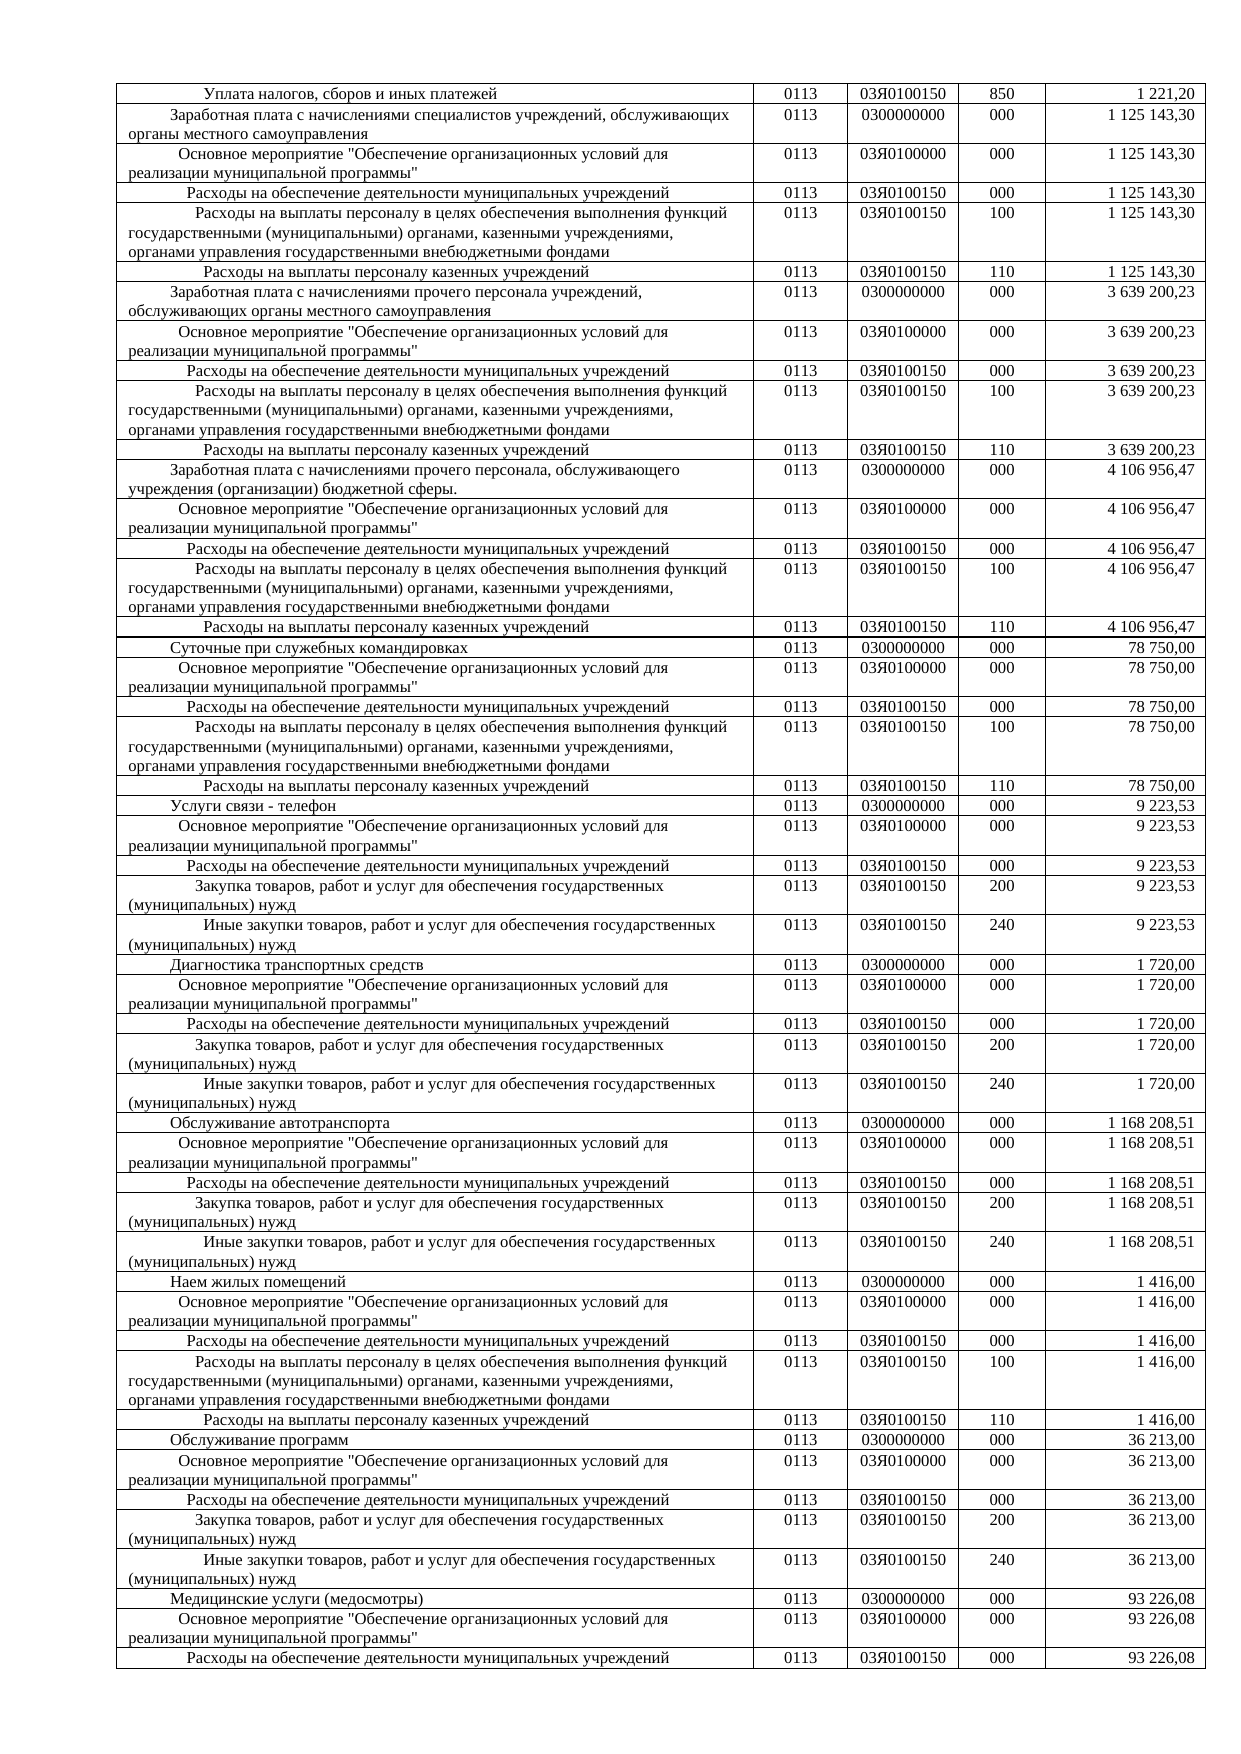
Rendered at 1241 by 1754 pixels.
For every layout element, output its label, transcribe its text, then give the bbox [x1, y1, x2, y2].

table_cell 1 125 143,30 [1046, 104, 1205, 143]
table_cell 1 168 208,51 [1046, 1113, 1205, 1132]
table_cell 0113 [754, 1430, 847, 1449]
table_cell 03Я0100150 [848, 915, 958, 953]
table_cell Расходы на выплаты персоналу в целях обеспечения выполнения функций государственными (муниципальными) органами, казенными учреждениями, органами управления государственными внебюджетными фондами [117, 559, 753, 616]
table_cell Заработная плата с начислениями специалистов учреждений, обслуживающих органы местного самоуправления [117, 104, 753, 143]
table_cell 0113 [754, 104, 847, 143]
table_cell 000 [959, 499, 1045, 537]
table_cell Диагностика транспортных средств [117, 955, 753, 974]
table_cell 0113 [754, 1450, 847, 1489]
table_cell 850 [959, 84, 1045, 103]
table_cell Заработная плата с начислениями прочего персонала учреждений, обслуживающих органы местного самоуправления [117, 282, 753, 320]
table_cell Основное мероприятие "Обеспечение организационных условий для реализации муниципальной программы" [117, 658, 753, 696]
table_cell 1 168 208,51 [1046, 1193, 1205, 1231]
table_cell 78 750,00 [1046, 717, 1205, 775]
table_cell 0113 [754, 1648, 847, 1667]
table_cell Расходы на выплаты персоналу в целях обеспечения выполнения функций государственными (муниципальными) органами, казенными учреждениями, органами управления государственными внебюджетными фондами [117, 1351, 753, 1409]
table_cell 1 720,00 [1046, 1034, 1205, 1073]
table_cell 0300000000 [848, 796, 958, 815]
table_cell 0113 [754, 499, 847, 537]
table_cell 03Я0100150 [848, 1510, 958, 1548]
table_cell Услуги связи - телефон [117, 796, 753, 815]
table_cell 03Я0100000 [848, 144, 958, 182]
table_cell Суточные при служебных командировках [117, 638, 753, 657]
table_cell 0113 [754, 1133, 847, 1172]
table_cell 1 416,00 [1046, 1292, 1205, 1330]
table_cell 03Я0100000 [848, 1450, 958, 1489]
table_cell Расходы на выплаты персоналу в целях обеспечения выполнения функций государственными (муниципальными) органами, казенными учреждениями, органами управления государственными внебюджетными фондами [117, 381, 753, 438]
table_cell 03Я0100150 [848, 539, 958, 558]
table_cell 110 [959, 440, 1045, 459]
table_cell Наем жилых помещений [117, 1272, 753, 1291]
table_cell 0113 [754, 1510, 847, 1548]
table_cell 3 639 200,23 [1046, 440, 1205, 459]
table_cell 03Я0100150 [848, 559, 958, 616]
table_cell 110 [959, 262, 1045, 281]
table_cell Основное мероприятие "Обеспечение организационных условий для реализации муниципальной программы" [117, 1609, 753, 1647]
table_cell Расходы на выплаты персоналу казенных учреждений [117, 776, 753, 795]
table_cell 0113 [754, 1034, 847, 1073]
table_cell Иные закупки товаров, работ и услуг для обеспечения государственных (муниципальных) нужд [117, 915, 753, 953]
table_cell 03Я0100150 [848, 1549, 958, 1588]
table_cell 0113 [754, 1351, 847, 1409]
table_cell 03Я0100150 [848, 183, 958, 202]
table_cell 03Я0100150 [848, 440, 958, 459]
table_cell Основное мероприятие "Обеспечение организационных условий для реализации муниципальной программы" [117, 975, 753, 1013]
table_cell 0113 [754, 1272, 847, 1291]
table_cell 3 639 200,23 [1046, 381, 1205, 438]
table_cell 1 125 143,30 [1046, 183, 1205, 202]
table_cell Расходы на обеспечение деятельности муниципальных учреждений [117, 1490, 753, 1509]
table_cell 36 213,00 [1046, 1490, 1205, 1509]
table_cell Закупка товаров, работ и услуг для обеспечения государственных (муниципальных) нужд [117, 1034, 753, 1073]
table_cell 0113 [754, 1074, 847, 1112]
table_cell 1 720,00 [1046, 1014, 1205, 1033]
table_cell 000 [959, 183, 1045, 202]
table_cell 0113 [754, 321, 847, 360]
table_cell 0113 [754, 955, 847, 974]
table_cell 0113 [754, 539, 847, 558]
table_cell 03Я0100150 [848, 1193, 958, 1231]
table_cell 240 [959, 915, 1045, 953]
table_cell 03Я0100000 [848, 1133, 958, 1172]
table_cell Основное мероприятие "Обеспечение организационных условий для реализации муниципальной программы" [117, 499, 753, 537]
table_cell 03Я0100150 [848, 1034, 958, 1073]
table_cell 03Я0100000 [848, 499, 958, 537]
table_cell 000 [959, 539, 1045, 558]
table_cell Расходы на обеспечение деятельности муниципальных учреждений [117, 183, 753, 202]
table_cell 03Я0100150 [848, 361, 958, 380]
table_cell 000 [959, 658, 1045, 696]
table_cell 36 213,00 [1046, 1549, 1205, 1588]
table_cell 000 [959, 955, 1045, 974]
table_cell 0300000000 [848, 460, 958, 498]
table_cell 93 226,08 [1046, 1648, 1205, 1667]
table_cell 0113 [754, 282, 847, 320]
table_cell Уплата налогов, сборов и иных платежей [117, 84, 753, 103]
table_cell 0113 [754, 1193, 847, 1231]
table_cell 0113 [754, 776, 847, 795]
table_cell 000 [959, 1450, 1045, 1489]
table_cell 000 [959, 1430, 1045, 1449]
table_cell 000 [959, 856, 1045, 875]
table_cell 03Я0100150 [848, 717, 958, 775]
table_cell 200 [959, 1193, 1045, 1231]
table_cell 03Я0100150 [848, 697, 958, 716]
table_cell Основное мероприятие "Обеспечение организационных условий для реализации муниципальной программы" [117, 321, 753, 360]
table_cell 0113 [754, 638, 847, 657]
table_cell 000 [959, 361, 1045, 380]
table_cell 03Я0100150 [848, 776, 958, 795]
table_cell 03Я0100000 [848, 321, 958, 360]
table_cell 0113 [754, 144, 847, 182]
table_cell 1 720,00 [1046, 975, 1205, 1013]
table_cell 100 [959, 717, 1045, 775]
table_cell Закупка товаров, работ и услуг для обеспечения государственных (муниципальных) нужд [117, 1510, 753, 1548]
table_cell 110 [959, 776, 1045, 795]
table_cell 0300000000 [848, 1272, 958, 1291]
table_cell 0113 [754, 1232, 847, 1271]
table_cell 0113 [754, 361, 847, 380]
table_cell 0113 [754, 1490, 847, 1509]
table_cell 200 [959, 1034, 1045, 1073]
table_cell 000 [959, 975, 1045, 1013]
table_cell 0113 [754, 1549, 847, 1588]
table_cell 1 720,00 [1046, 955, 1205, 974]
table_cell 0113 [754, 1410, 847, 1429]
table_cell 03Я0100150 [848, 1232, 958, 1271]
table_cell 9 223,53 [1046, 856, 1205, 875]
table_cell 3 639 200,23 [1046, 321, 1205, 360]
table_cell Расходы на выплаты персоналу в целях обеспечения выполнения функций государственными (муниципальными) органами, казенными учреждениями, органами управления государственными внебюджетными фондами [117, 717, 753, 775]
table_cell 3 639 200,23 [1046, 361, 1205, 380]
table_cell 4 106 956,47 [1046, 460, 1205, 498]
table_cell 3 639 200,23 [1046, 282, 1205, 320]
table_cell 1 168 208,51 [1046, 1133, 1205, 1172]
table_cell Расходы на обеспечение деятельности муниципальных учреждений [117, 1331, 753, 1350]
table_cell 03Я0100000 [848, 816, 958, 854]
table_cell 000 [959, 816, 1045, 854]
table_cell 000 [959, 1609, 1045, 1647]
table_cell 0113 [754, 717, 847, 775]
table_cell 03Я0100150 [848, 1074, 958, 1112]
table_cell 03Я0100150 [848, 856, 958, 875]
table_cell Расходы на выплаты персоналу казенных учреждений [117, 1410, 753, 1429]
table_cell 0113 [754, 1331, 847, 1350]
table_cell 03Я0100150 [848, 1331, 958, 1350]
table_cell 0113 [754, 975, 847, 1013]
table_cell 0113 [754, 856, 847, 875]
table_cell 000 [959, 1589, 1045, 1608]
table_cell 9 223,53 [1046, 796, 1205, 815]
table_cell Расходы на выплаты персоналу казенных учреждений [117, 262, 753, 281]
table_cell 000 [959, 1014, 1045, 1033]
table_cell Основное мероприятие "Обеспечение организационных условий для реализации муниципальной программы" [117, 816, 753, 854]
table_cell 1 168 208,51 [1046, 1173, 1205, 1192]
table_cell 000 [959, 1648, 1045, 1667]
table_cell 000 [959, 144, 1045, 182]
table_cell 1 720,00 [1046, 1074, 1205, 1112]
table_cell Иные закупки товаров, работ и услуг для обеспечения государственных (муниципальных) нужд [117, 1549, 753, 1588]
table_cell 78 750,00 [1046, 776, 1205, 795]
table_cell 0113 [754, 816, 847, 854]
table_cell 200 [959, 876, 1045, 914]
table_cell 0113 [754, 262, 847, 281]
table_cell 240 [959, 1232, 1045, 1271]
table_cell 0113 [754, 1589, 847, 1608]
table_cell 110 [959, 1410, 1045, 1429]
table_cell 100 [959, 381, 1045, 438]
table_cell 0300000000 [848, 104, 958, 143]
table_cell 03Я0100000 [848, 1292, 958, 1330]
table_cell 78 750,00 [1046, 658, 1205, 696]
table_cell 0113 [754, 658, 847, 696]
table_cell Расходы на обеспечение деятельности муниципальных учреждений [117, 1648, 753, 1667]
table_cell 03Я0100150 [848, 1014, 958, 1033]
table_cell 78 750,00 [1046, 638, 1205, 657]
table_cell 36 213,00 [1046, 1450, 1205, 1489]
table_cell 9 223,53 [1046, 876, 1205, 914]
table_cell 03Я0100000 [848, 975, 958, 1013]
table_cell 0113 [754, 460, 847, 498]
table_cell 9 223,53 [1046, 816, 1205, 854]
table_cell 0300000000 [848, 955, 958, 974]
table_cell 1 125 143,30 [1046, 203, 1205, 261]
table_cell 000 [959, 104, 1045, 143]
table_cell 0113 [754, 1292, 847, 1330]
table_cell 4 106 956,47 [1046, 617, 1205, 636]
table_cell 1 416,00 [1046, 1410, 1205, 1429]
table_cell 03Я0100150 [848, 262, 958, 281]
table_cell Закупка товаров, работ и услуг для обеспечения государственных (муниципальных) нужд [117, 1193, 753, 1231]
table_cell 03Я0100150 [848, 617, 958, 636]
table_cell 0113 [754, 697, 847, 716]
table_cell 100 [959, 203, 1045, 261]
table_cell 240 [959, 1549, 1045, 1588]
table_cell 0300000000 [848, 638, 958, 657]
table_cell 4 106 956,47 [1046, 499, 1205, 537]
table_cell Расходы на выплаты персоналу казенных учреждений [117, 617, 753, 636]
table_cell 03Я0100000 [848, 1609, 958, 1647]
table_cell 0113 [754, 1014, 847, 1033]
table_cell 03Я0100150 [848, 1648, 958, 1667]
table_cell 0113 [754, 617, 847, 636]
table_cell 0300000000 [848, 282, 958, 320]
table_cell 0113 [754, 876, 847, 914]
table_cell 03Я0100150 [848, 203, 958, 261]
table_cell 03Я0100150 [848, 876, 958, 914]
table_cell 240 [959, 1074, 1045, 1112]
table_cell 000 [959, 1173, 1045, 1192]
table_cell 000 [959, 1133, 1045, 1172]
table_cell 03Я0100000 [848, 658, 958, 696]
table_cell Основное мероприятие "Обеспечение организационных условий для реализации муниципальной программы" [117, 1133, 753, 1172]
table_cell Иные закупки товаров, работ и услуг для обеспечения государственных (муниципальных) нужд [117, 1074, 753, 1112]
table_cell 03Я0100150 [848, 1410, 958, 1429]
table_cell 0113 [754, 84, 847, 103]
table_cell Расходы на обеспечение деятельности муниципальных учреждений [117, 361, 753, 380]
table_cell 000 [959, 1113, 1045, 1132]
table_cell 0113 [754, 1609, 847, 1647]
table_cell Расходы на обеспечение деятельности муниципальных учреждений [117, 1014, 753, 1033]
table_cell 000 [959, 638, 1045, 657]
table_cell 000 [959, 1272, 1045, 1291]
table_cell 9 223,53 [1046, 915, 1205, 953]
table_cell 0113 [754, 183, 847, 202]
table_cell 0113 [754, 559, 847, 616]
table_cell Закупка товаров, работ и услуг для обеспечения государственных (муниципальных) нужд [117, 876, 753, 914]
table_cell 0113 [754, 1113, 847, 1132]
table_cell 000 [959, 697, 1045, 716]
table_cell 03Я0100150 [848, 1351, 958, 1409]
table_cell 000 [959, 1292, 1045, 1330]
table_cell 0300000000 [848, 1430, 958, 1449]
table_cell Расходы на обеспечение деятельности муниципальных учреждений [117, 856, 753, 875]
table_cell 1 125 143,30 [1046, 262, 1205, 281]
table_cell 0300000000 [848, 1113, 958, 1132]
table_cell Основное мероприятие "Обеспечение организационных условий для реализации муниципальной программы" [117, 144, 753, 182]
table_cell Основное мероприятие "Обеспечение организационных условий для реализации муниципальной программы" [117, 1450, 753, 1489]
table_cell 200 [959, 1510, 1045, 1548]
table_cell 000 [959, 796, 1045, 815]
table_cell 1 416,00 [1046, 1331, 1205, 1350]
table_cell Основное мероприятие "Обеспечение организационных условий для реализации муниципальной программы" [117, 1292, 753, 1330]
table_cell 0300000000 [848, 1589, 958, 1608]
table_cell Расходы на обеспечение деятельности муниципальных учреждений [117, 539, 753, 558]
table_cell 000 [959, 282, 1045, 320]
table_cell 78 750,00 [1046, 697, 1205, 716]
table_cell 0113 [754, 381, 847, 438]
table_cell Заработная плата с начислениями прочего персонала, обслуживающего учреждения (организации) бюджетной сферы. [117, 460, 753, 498]
table_cell 93 226,08 [1046, 1589, 1205, 1608]
table_cell 000 [959, 321, 1045, 360]
table_cell 03Я0100150 [848, 84, 958, 103]
table_cell 1 168 208,51 [1046, 1232, 1205, 1271]
table_cell Обслуживание автотранспорта [117, 1113, 753, 1132]
table_cell 4 106 956,47 [1046, 539, 1205, 558]
table_cell Медицинские услуги (медосмотры) [117, 1589, 753, 1608]
table_cell 03Я0100150 [848, 1173, 958, 1192]
table_cell 0113 [754, 796, 847, 815]
table_cell 0113 [754, 1173, 847, 1192]
table_cell 0113 [754, 915, 847, 953]
table_cell 03Я0100150 [848, 1490, 958, 1509]
table_cell 4 106 956,47 [1046, 559, 1205, 616]
table_cell Обслуживание программ [117, 1430, 753, 1449]
table_cell 0113 [754, 203, 847, 261]
table_cell 0113 [754, 440, 847, 459]
table_cell 1 125 143,30 [1046, 144, 1205, 182]
table_cell 100 [959, 559, 1045, 616]
table_cell 000 [959, 1490, 1045, 1509]
table_cell 100 [959, 1351, 1045, 1409]
table_cell Расходы на выплаты персоналу казенных учреждений [117, 440, 753, 459]
table_cell Расходы на выплаты персоналу в целях обеспечения выполнения функций государственными (муниципальными) органами, казенными учреждениями, органами управления государственными внебюджетными фондами [117, 203, 753, 261]
table_cell Расходы на обеспечение деятельности муниципальных учреждений [117, 1173, 753, 1192]
table_cell 36 213,00 [1046, 1430, 1205, 1449]
table_cell 000 [959, 460, 1045, 498]
table_cell 1 416,00 [1046, 1351, 1205, 1409]
table_cell 93 226,08 [1046, 1609, 1205, 1647]
table_cell 03Я0100150 [848, 381, 958, 438]
table_cell 36 213,00 [1046, 1510, 1205, 1548]
table_cell Иные закупки товаров, работ и услуг для обеспечения государственных (муниципальных) нужд [117, 1232, 753, 1271]
table_cell 000 [959, 1331, 1045, 1350]
table_cell Расходы на обеспечение деятельности муниципальных учреждений [117, 697, 753, 716]
table_cell 110 [959, 617, 1045, 636]
table_cell 1 416,00 [1046, 1272, 1205, 1291]
table_cell 1 221,20 [1046, 84, 1205, 103]
